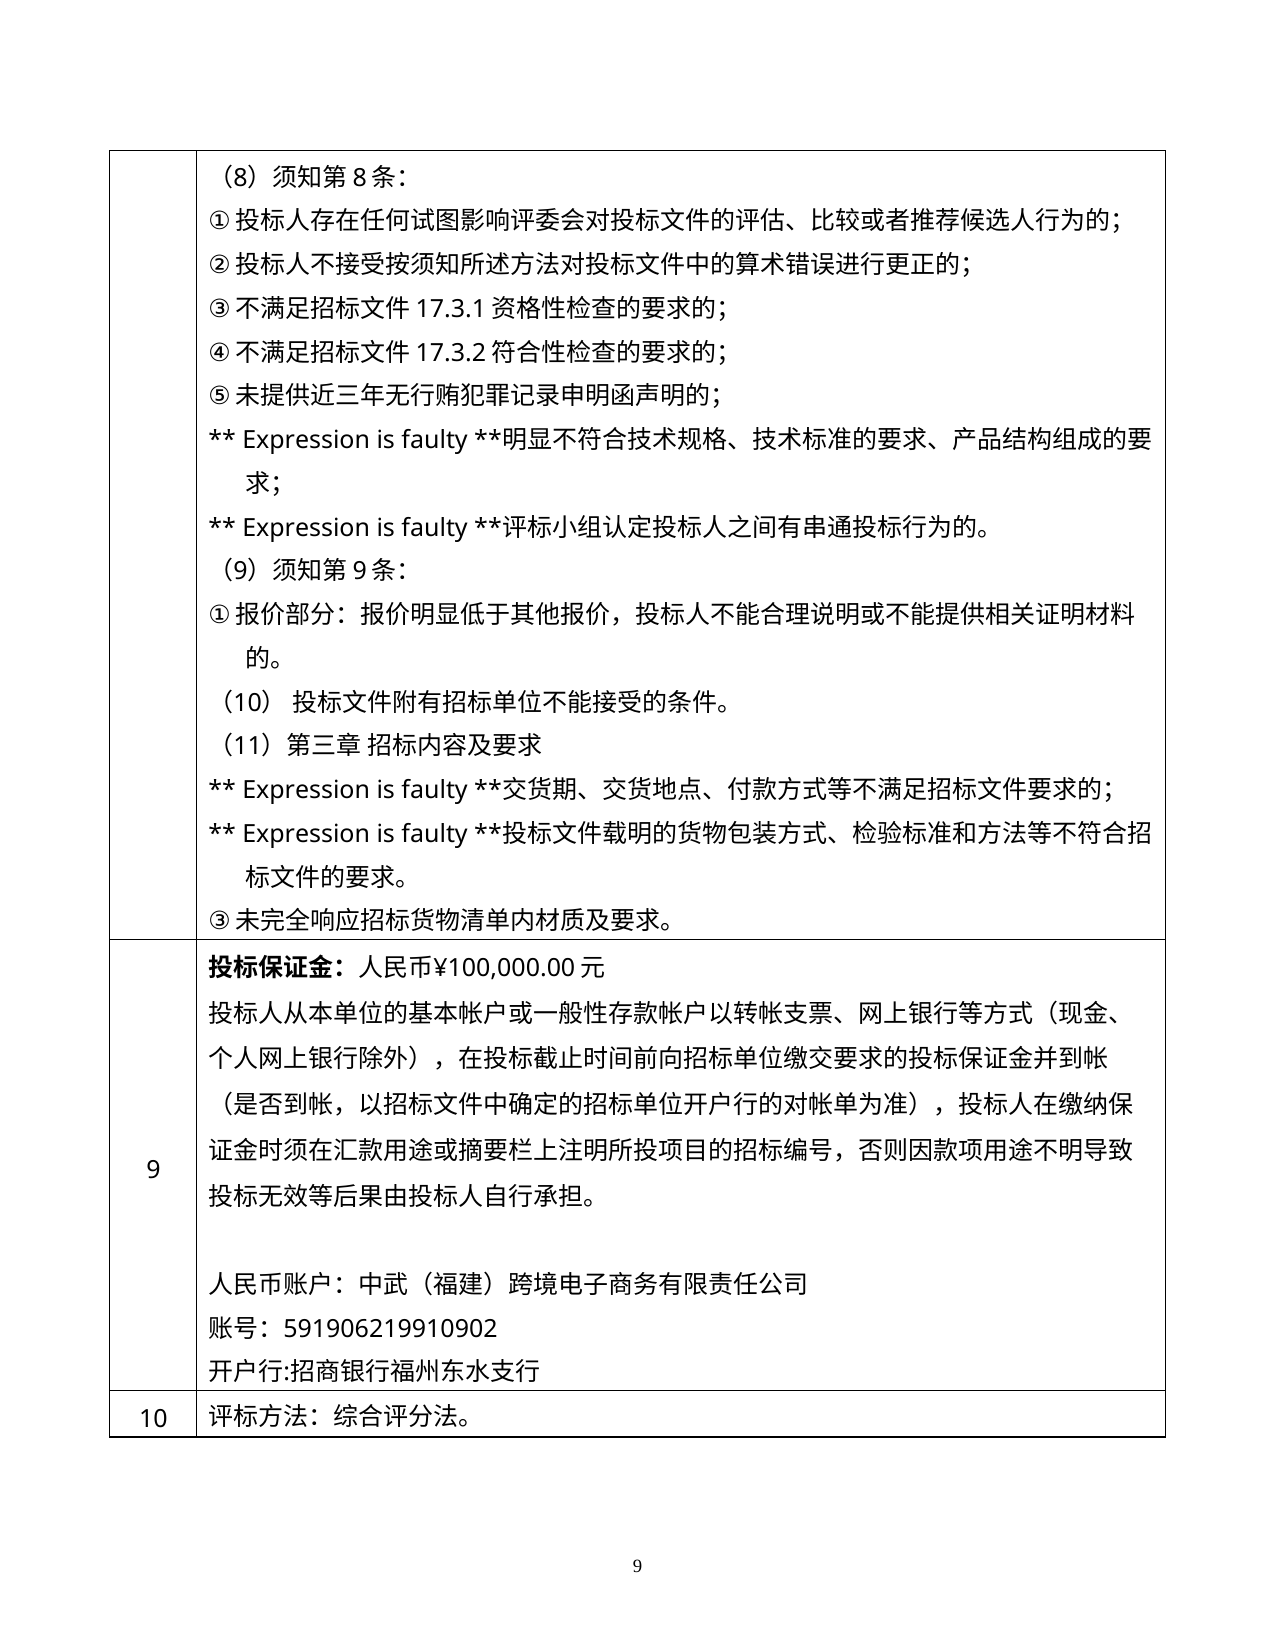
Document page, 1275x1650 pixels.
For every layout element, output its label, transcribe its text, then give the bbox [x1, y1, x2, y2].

table_cell 投标保证金：人民币¥100,000.00元 投标人从本单位的基本帐户或一般性存款帐户以转帐支票、网上银行等方式（现金、个人网上银行除外），在投标截止时间前向招标单位缴交要求的投标保证金并到帐（是否到帐，以招标文件中确定的招标单位开户行的对帐单为准），投标人在缴纳保证金时须在汇款用途或摘要栏上注明所投项目的招标编号，否则因款项用途不明导致投标无效等后果由投标人自行承担。 人民币账户：中武（福建）跨境电子商务有限责任公司 账号：591906219910902 开户行:招商银行福州东水支行 [197, 940, 1165, 1389]
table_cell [197, 151, 1165, 938]
table_cell 9 [110, 940, 196, 1389]
table_cell 8 [110, 151, 196, 938]
table_cell 评标方法：综合评分法。 [197, 1391, 1165, 1436]
table_cell 10 [110, 1391, 196, 1436]
